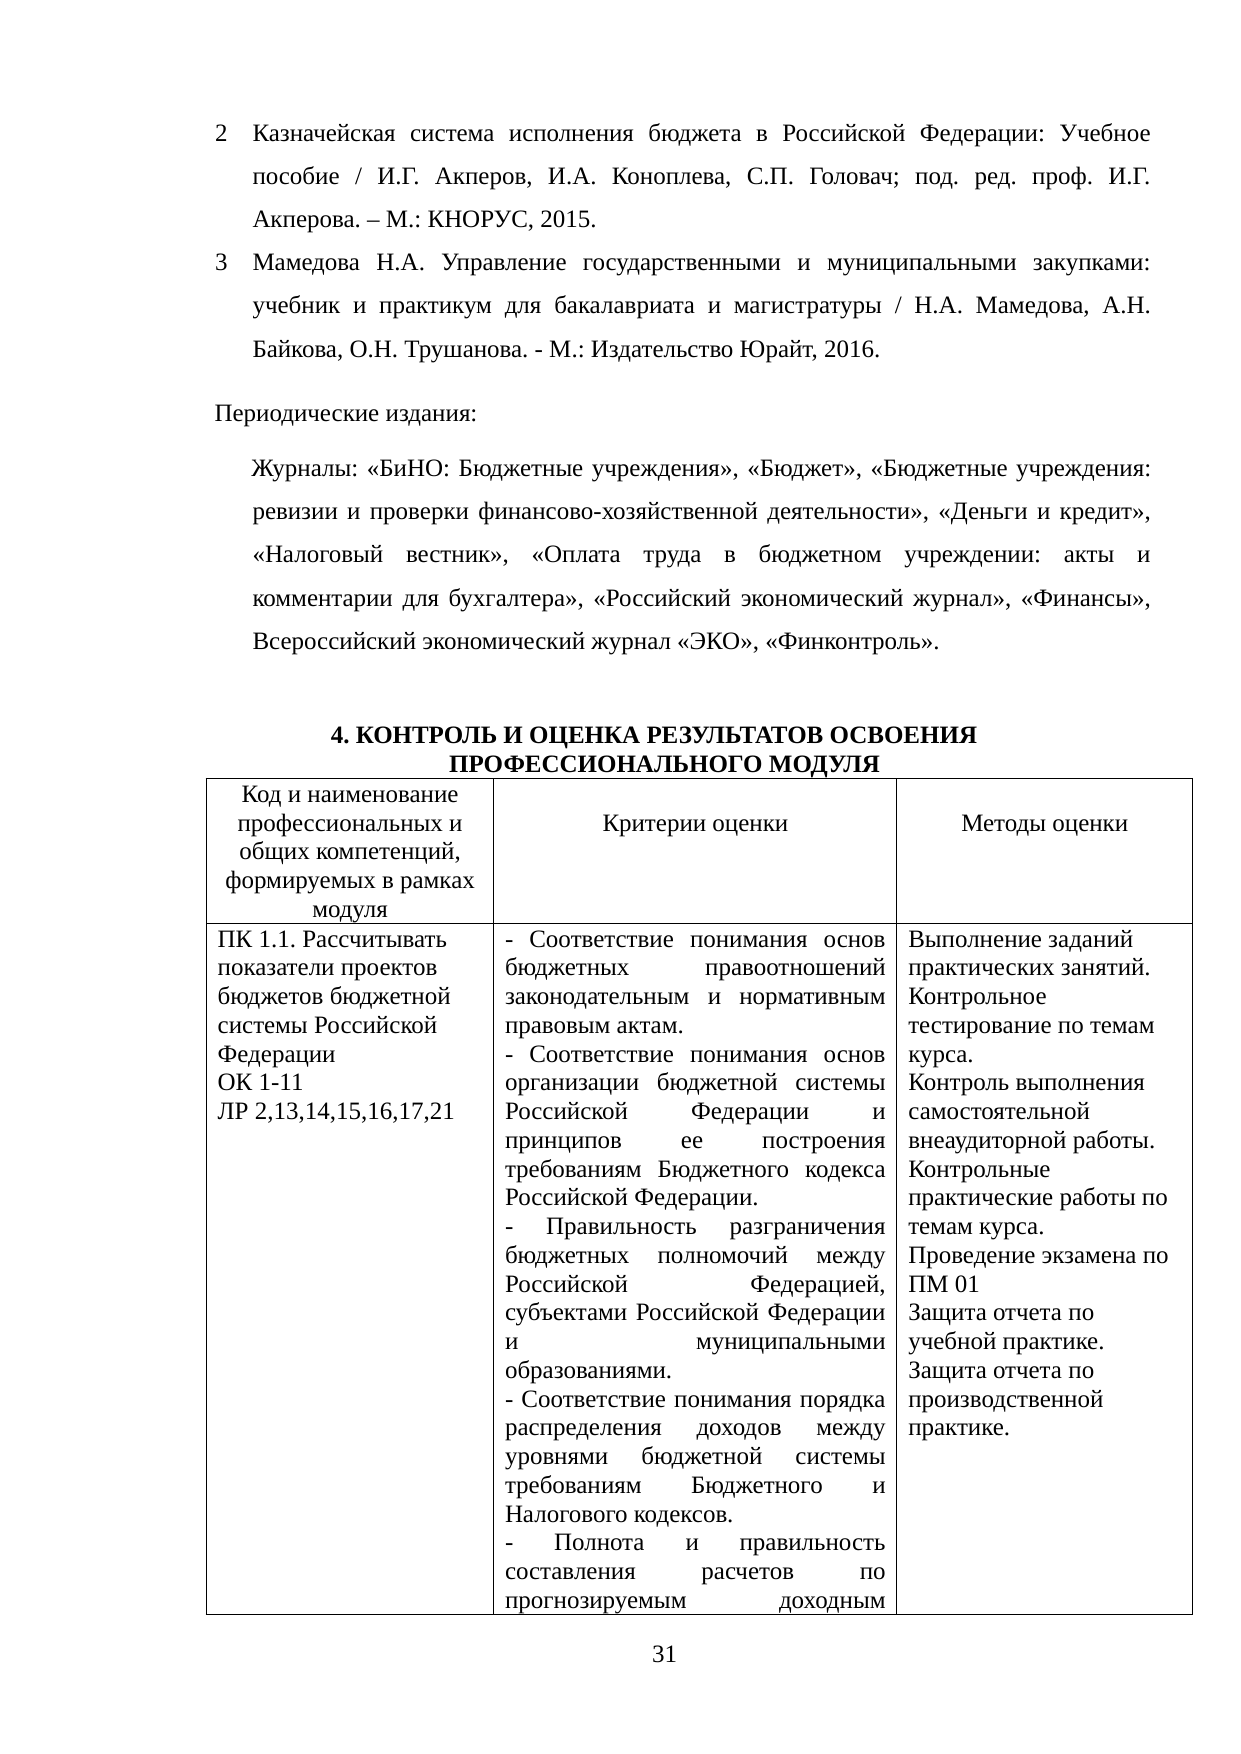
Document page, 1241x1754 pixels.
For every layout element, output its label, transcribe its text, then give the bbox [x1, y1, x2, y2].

table_header Методы оценки [897, 779, 1192, 923]
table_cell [897, 924, 1192, 1614]
text Периодические издания: [214, 398, 1152, 426]
table_header Критерии оценки [494, 779, 896, 923]
list Мамедова Н.А. Управление государственными и муниципальными закупками: учебник и практикум для бакалавриата и магистратуры / Н.А. Мамедова, А.Н. Байкова, О.Н. Трушанова. - М.: Издательство Юрайт, 2016. [215, 247, 1152, 362]
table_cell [207, 924, 493, 1614]
list Казначейская система исполнения бюджета в Российской Федерации: Учебное пособие / И.Г. Акперов, И.А. Коноплева, С.П. Головач; под. ред. проф. И.Г. Акперова. – М.: КНОРУС, 2015. [215, 118, 1152, 233]
text Журналы: «БиНО: Бюджетные учреждения», «Бюджет», «Бюджетные учреждения: ревизии и проверки финансово-хозяйственной деятельности», «Деньги и кредит», «Налоговый вестник», «Оплата труда в бюджетном учреждении: акты и комментарии для бухгалтера», «Российский экономический журнал», «Финансы», Всероссийский экономический журнал «ЭКО», «Финконтроль». [251, 453, 1152, 654]
text 4. КОНТРОЛЬ И ОЦЕНКА РЕЗУЛЬТАТОВ ОСВОЕНИЯ ПРОФЕССИОНАЛЬНОГО МОДУЛЯ [162, 720, 1152, 778]
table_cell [494, 924, 896, 1614]
table_header Код и наименование профессиональных и общих компетенций, формируемых в рамках модуля [207, 779, 493, 923]
